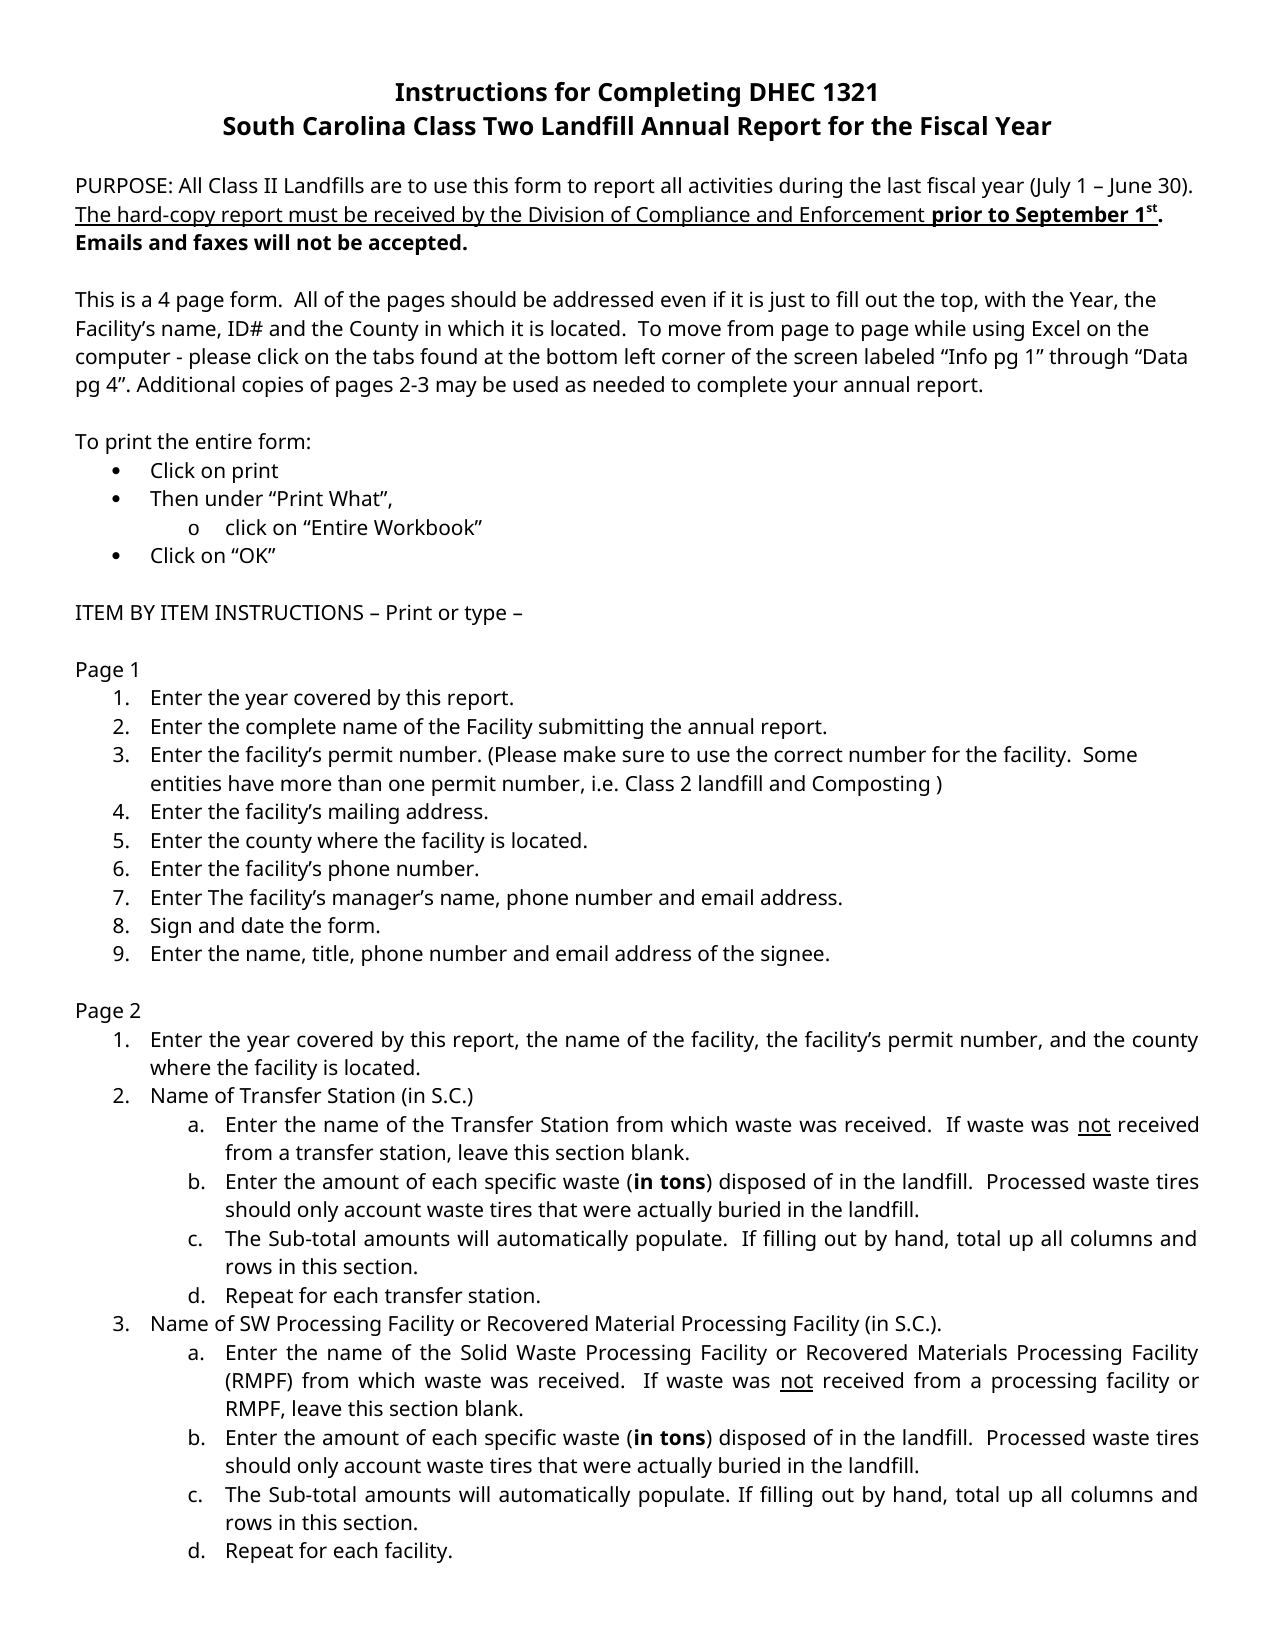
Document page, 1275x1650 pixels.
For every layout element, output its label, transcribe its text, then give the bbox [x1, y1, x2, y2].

text South Carolina Class Two Landfill Annual Report for the Fiscal Year [75, 109, 1200, 143]
list Enter the year covered by this report, the name of the facility, the facility’s permit number, and the county where the facility is located. [112, 1025, 1200, 1082]
list click on “Entire Workbook” [187, 513, 1200, 541]
list The Sub-total amounts will automatically populate. If filling out by hand, total up all columns and rows in this section. [187, 1480, 1200, 1537]
list Name of SW Processing Facility or Recovered Material Processing Facility (in S.C.). [112, 1309, 1200, 1338]
list Click on print [112, 456, 1200, 484]
list Then under “Print What”, [112, 484, 1200, 513]
list Enter the complete name of the Facility submitting the annual report. [112, 712, 1200, 740]
list Enter the name of the Solid Waste Processing Facility or Recovered Materials Processing Facility (RMPF) from which waste was received. If waste was not received from a processing facility or RMPF, leave this section blank. [187, 1338, 1200, 1423]
text PURPOSE: All Class II Landfills are to use this form to report all activities during the last fiscal year (July 1 – June 30). The hard-copy report must be received by the Division of Compliance and Enforcement prior to September 1st. Emails and faxes will not be accepted. [75, 172, 1200, 257]
text To print the entire form: [75, 427, 1200, 456]
list Enter the name of the Transfer Station from which waste was received. If waste was not received from a transfer station, leave this section blank. [187, 1110, 1200, 1167]
list Name of Transfer Station (in S.C.) [112, 1082, 1200, 1110]
text Page 1 [75, 655, 1200, 683]
list Sign and date the form. [112, 911, 1200, 939]
text ITEM BY ITEM INSTRUCTIONS – Print or type – [75, 598, 1200, 627]
list Enter The facility’s manager’s name, phone number and email address. [112, 883, 1200, 911]
text Instructions for Completing DHEC 1321 [75, 75, 1200, 109]
list Repeat for each facility. [187, 1537, 1200, 1565]
text This is a 4 page form. All of the pages should be addressed even if it is just to fill out the top, with the Year, the Facility’s name, ID# and the County in which it is located. To move from page to page while using Excel on the computer - please click on the tabs found at the bottom left corner of the screen labeled “Info pg 1” through “Data pg 4”. Additional copies of pages 2-3 may be used as needed to complete your annual report. [75, 285, 1200, 399]
list Enter the facility’s mailing address. [112, 797, 1200, 826]
list The Sub-total amounts will automatically populate. If filling out by hand, total up all columns and rows in this section. [187, 1224, 1200, 1281]
list Repeat for each transfer station. [187, 1281, 1200, 1309]
list Click on “OK” [112, 541, 1200, 570]
text Page 2 [75, 996, 1200, 1025]
list Enter the year covered by this report. [112, 683, 1200, 712]
list Enter the facility’s permit number. (Please make sure to use the correct number for the facility. Some entities have more than one permit number, i.e. Class 2 landfill and Composting ) [112, 740, 1200, 797]
list Enter the county where the facility is located. [112, 826, 1200, 854]
list Enter the facility’s phone number. [112, 854, 1200, 883]
list Enter the name, title, phone number and email address of the signee. [112, 939, 1200, 968]
